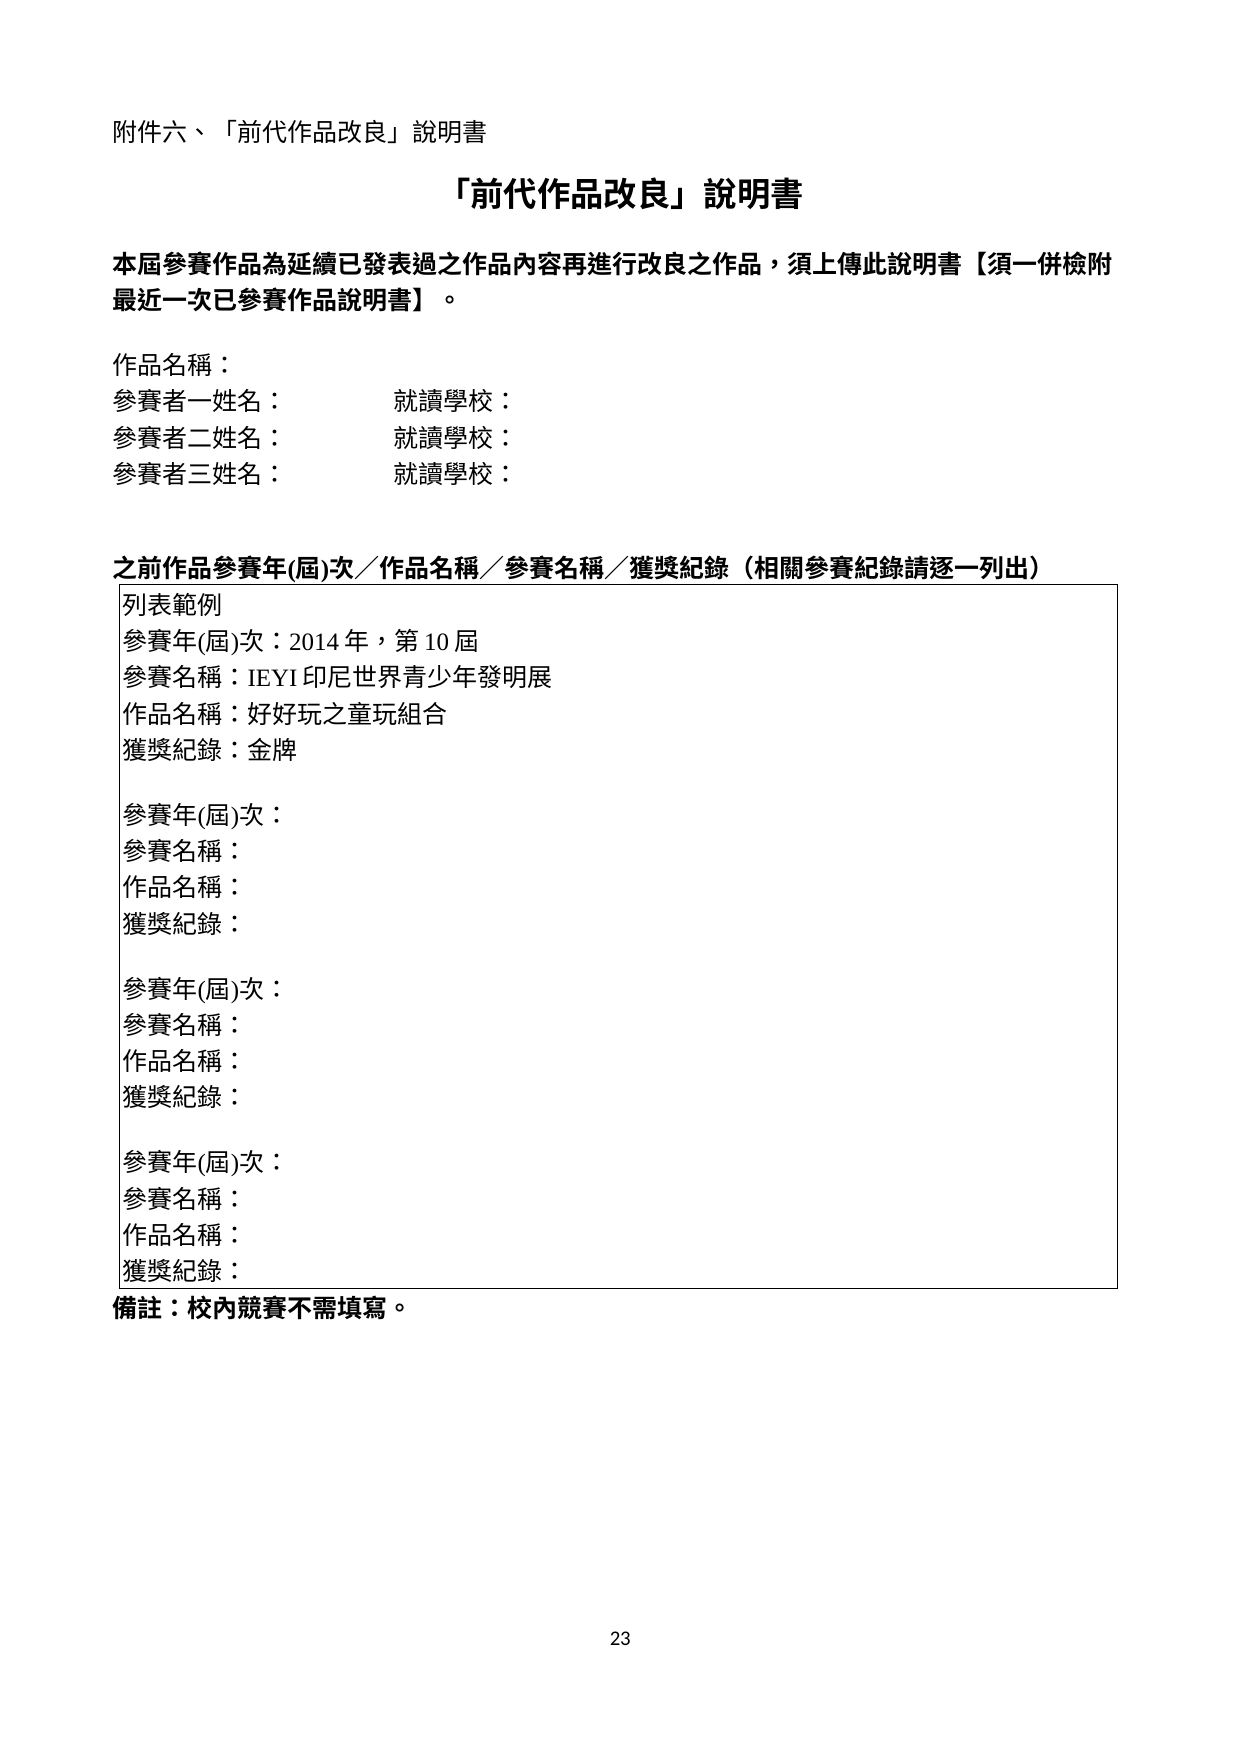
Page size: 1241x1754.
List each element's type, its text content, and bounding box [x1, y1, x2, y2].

text 備註：校內競賽不需填寫。 [112, 1289, 1128, 1325]
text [112, 112, 1128, 149]
text 參賽者二姓名： 就讀學校： [112, 418, 1128, 454]
table_header 列表範例 參賽年(屆)次：2014年，第10屆 參賽名稱：IEYI印尼世界青少年發明展 作品名稱：好好玩之童玩組合 獲獎紀錄：金牌 參賽年(屆)次： 參賽名稱： 作品名稱： 獲獎紀錄： 參賽年(屆)次： 參賽名稱： 作品名稱： 獲獎紀錄： 參賽年(屆)次： 參賽名稱： 作品名稱： 獲獎紀錄： [120, 585, 1117, 1288]
text 之前作品參賽年(屆)次／作品名稱／參賽名稱／獲獎紀錄（相關參賽紀錄請逐一列出） [112, 548, 1128, 584]
text 參賽者三姓名： 就讀學校： [112, 454, 1128, 491]
text 「前代作品改良」說明書 [112, 167, 1128, 216]
text 本屆參賽作品為延續已發表過之作品內容再進行改良之作品，須上傳此說明書【須一併檢附最近一次已參賽作品說明書】。 [112, 244, 1128, 317]
text 作品名稱： [112, 346, 1128, 382]
text 參賽者一姓名： 就讀學校： [112, 382, 1128, 418]
